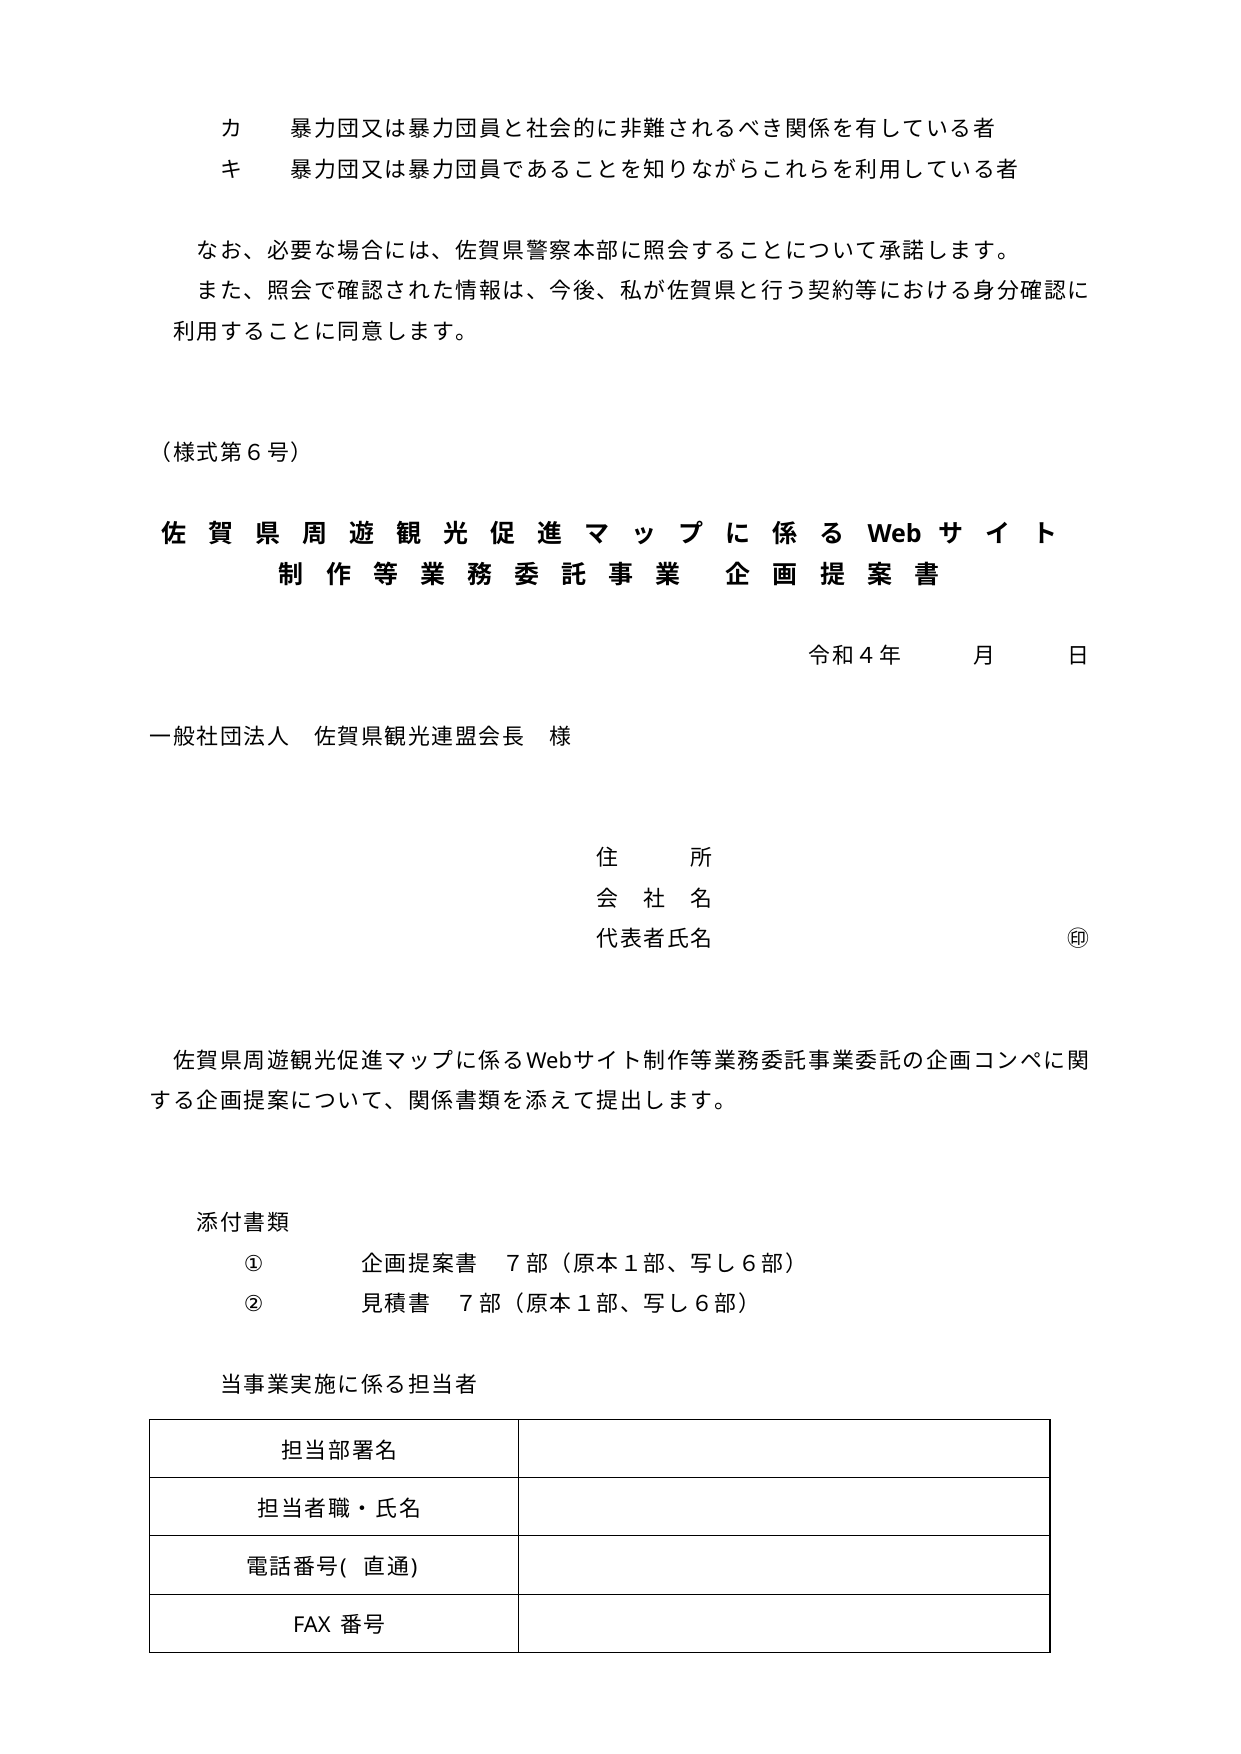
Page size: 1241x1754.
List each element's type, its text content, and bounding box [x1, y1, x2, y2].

table_cell [519, 1536, 1049, 1593]
text 代表者氏名 ㊞ [149, 917, 1132, 958]
text 会 社 名 [149, 877, 1091, 917]
table_header [519, 1420, 1049, 1477]
text なお、必要な場合には、佐賀県警察本部に照会することについて承諾します。 [149, 228, 1091, 269]
text 佐賀県周遊観光促進マップに係るWebサイト制作等業務委託事業委託の企画コンペに関する企画提案について、関係書類を添えて提出します。 [149, 1039, 1091, 1120]
text 令和４年 月 日 [149, 633, 1091, 674]
text キ 暴力団又は暴力団員であることを知りながらこれらを利用している者 [205, 147, 1091, 188]
table_cell 担当者職・氏名 [150, 1478, 518, 1535]
text 当事業実施に係る担当者 [149, 1363, 1091, 1403]
text 一般社団法人 佐賀県観光連盟会長 様 [149, 714, 1091, 755]
text また、照会で確認された情報は、今後、私が佐賀県と行う契約等における身分確認に利用することに同意します。 [170, 269, 1091, 350]
table_cell 電話番号(直通) [150, 1536, 518, 1593]
text 住 所 [149, 836, 1091, 877]
text 添付書類 [149, 1201, 1091, 1241]
list 企画提案書 ７部（原本１部、写し６部） [223, 1241, 1091, 1282]
text カ 暴力団又は暴力団員と社会的に非難されるべき関係を有している者 [205, 107, 1091, 147]
table_cell [519, 1478, 1049, 1535]
table_cell [519, 1595, 1049, 1652]
table_cell FAX番号 [150, 1595, 518, 1652]
list 見積書 ７部（原本１部、写し６部） [223, 1282, 1091, 1322]
text （様式第６号） [149, 431, 1091, 471]
text 佐賀県周遊観光促進マップに係るWebサイト制作等業務委託事業 企画提案書 [149, 512, 1091, 593]
table_header 担当部署名 [150, 1420, 518, 1477]
